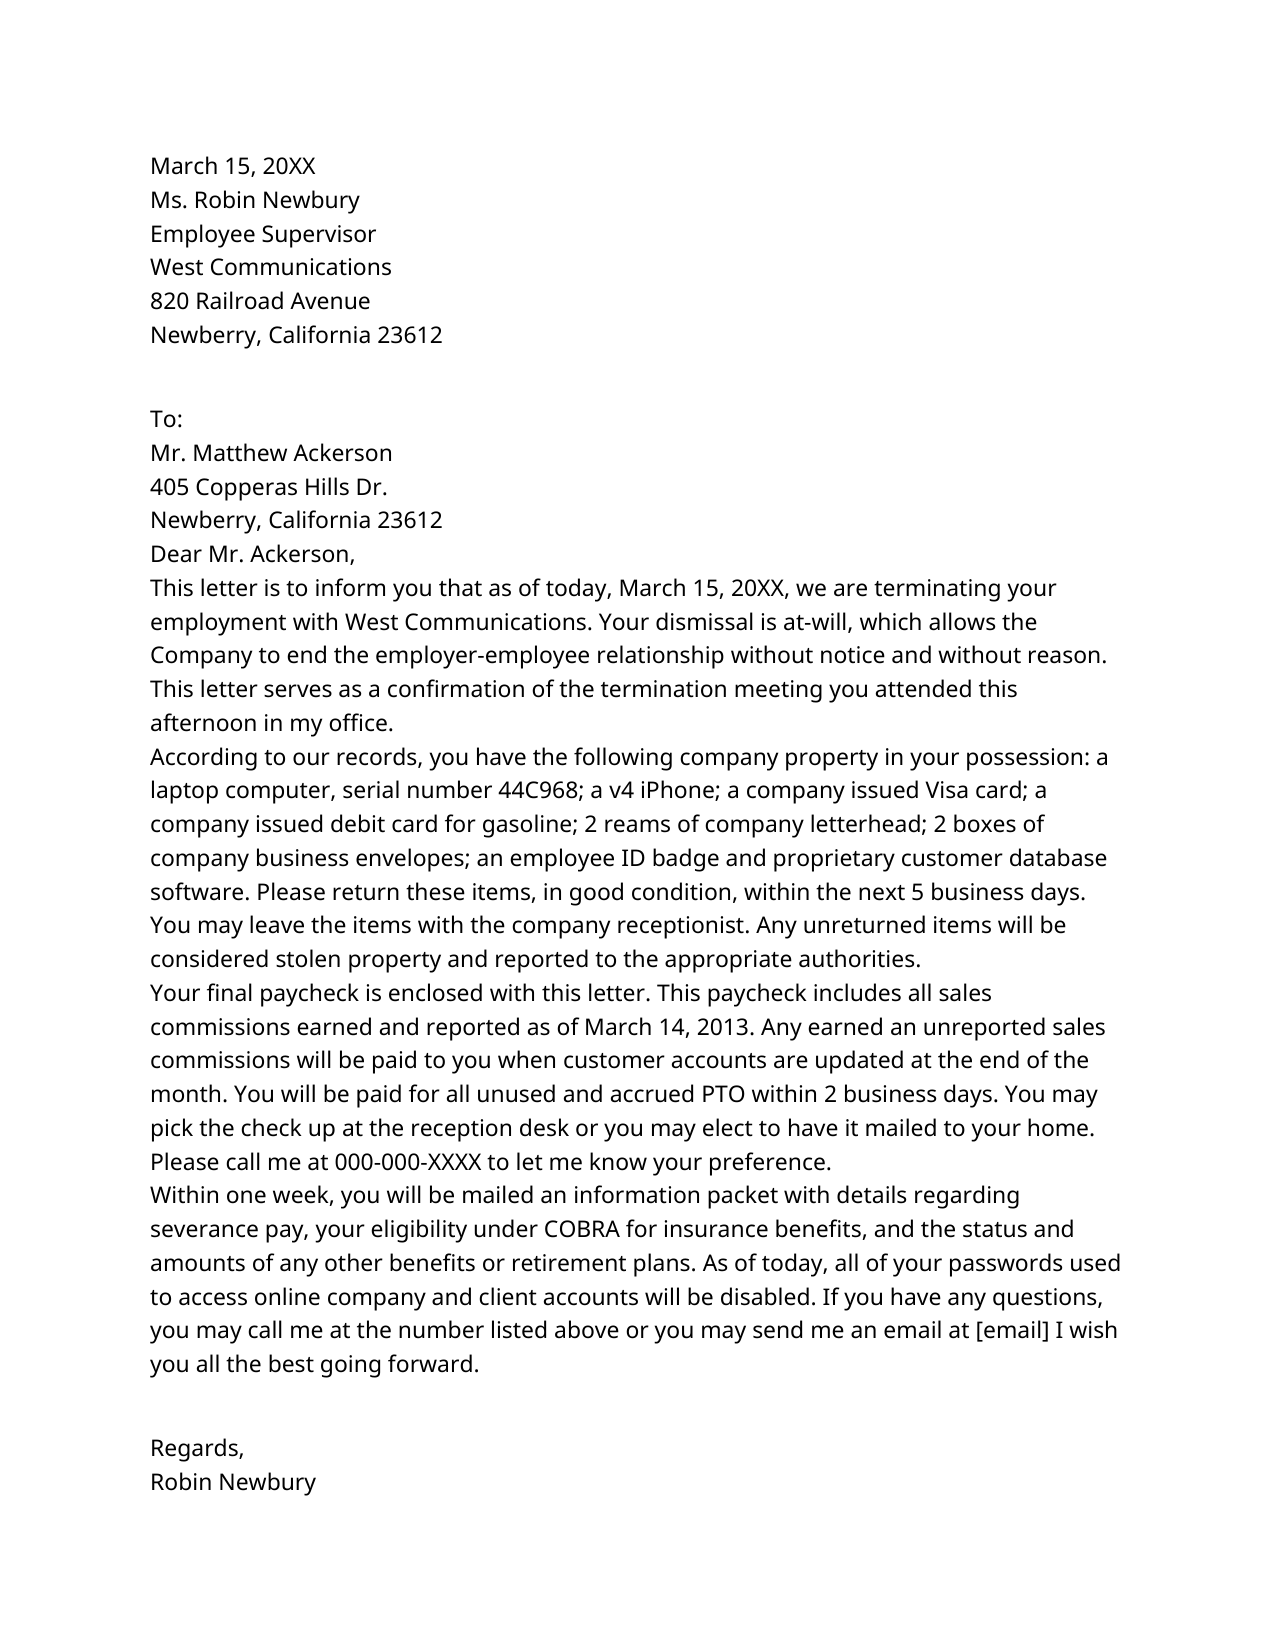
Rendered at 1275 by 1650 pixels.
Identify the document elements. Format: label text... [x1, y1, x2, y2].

text To: Mr. Matthew Ackerson 405 Copperas Hills Dr. Newberry, California 23612 Dear Mr. Ackerson, This letter is to inform you that as of today, March 15, 20XX, we are terminating your employment with West Communications. Your dismissal is at-will, which allows the Company to end the employer-employee relationship without notice and without reason. This letter serves as a confirmation of the termination meeting you attended this afternoon in my office. According to our records, you have the following company property in your possession: a laptop computer, serial number 44C968; a v4 iPhone; a company issued Visa card; a company issued debit card for gasoline; 2 reams of company letterhead; 2 boxes of company business envelopes; an employee ID badge and proprietary customer database software. Please return these items, in good condition, within the next 5 business days. You may leave the items with the company receptionist. Any unreturned items will be considered stolen property and reported to the appropriate authorities. Your final paycheck is enclosed with this letter. This paycheck includes all sales commissions earned and reported as of March 14, 2013. Any earned an unreported sales commissions will be paid to you when customer accounts are updated at the end of the month. You will be paid for all unused and accrued PTO within 2 business days. You may pick the check up at the reception desk or you may elect to have it mailed to your home. Please call me at 000-000-XXXX to let me know your preference. Within one week, you will be mailed an information packet with details regarding severance pay, your eligibility under COBRA for insurance benefits, and the status and amounts of any other benefits or retirement plans. As of today, all of your passwords used to access online company and client accounts will be disabled. If you have any questions, you may call me at the number listed above or you may send me an email at [email] I wish you all the best going forward. [150, 369, 1125, 1379]
text March 15, 20XX Ms. Robin Newbury Employee Supervisor West Communications 820 Railroad Avenue Newberry, California 23612 [150, 150, 1125, 350]
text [150, 1398, 1125, 1497]
